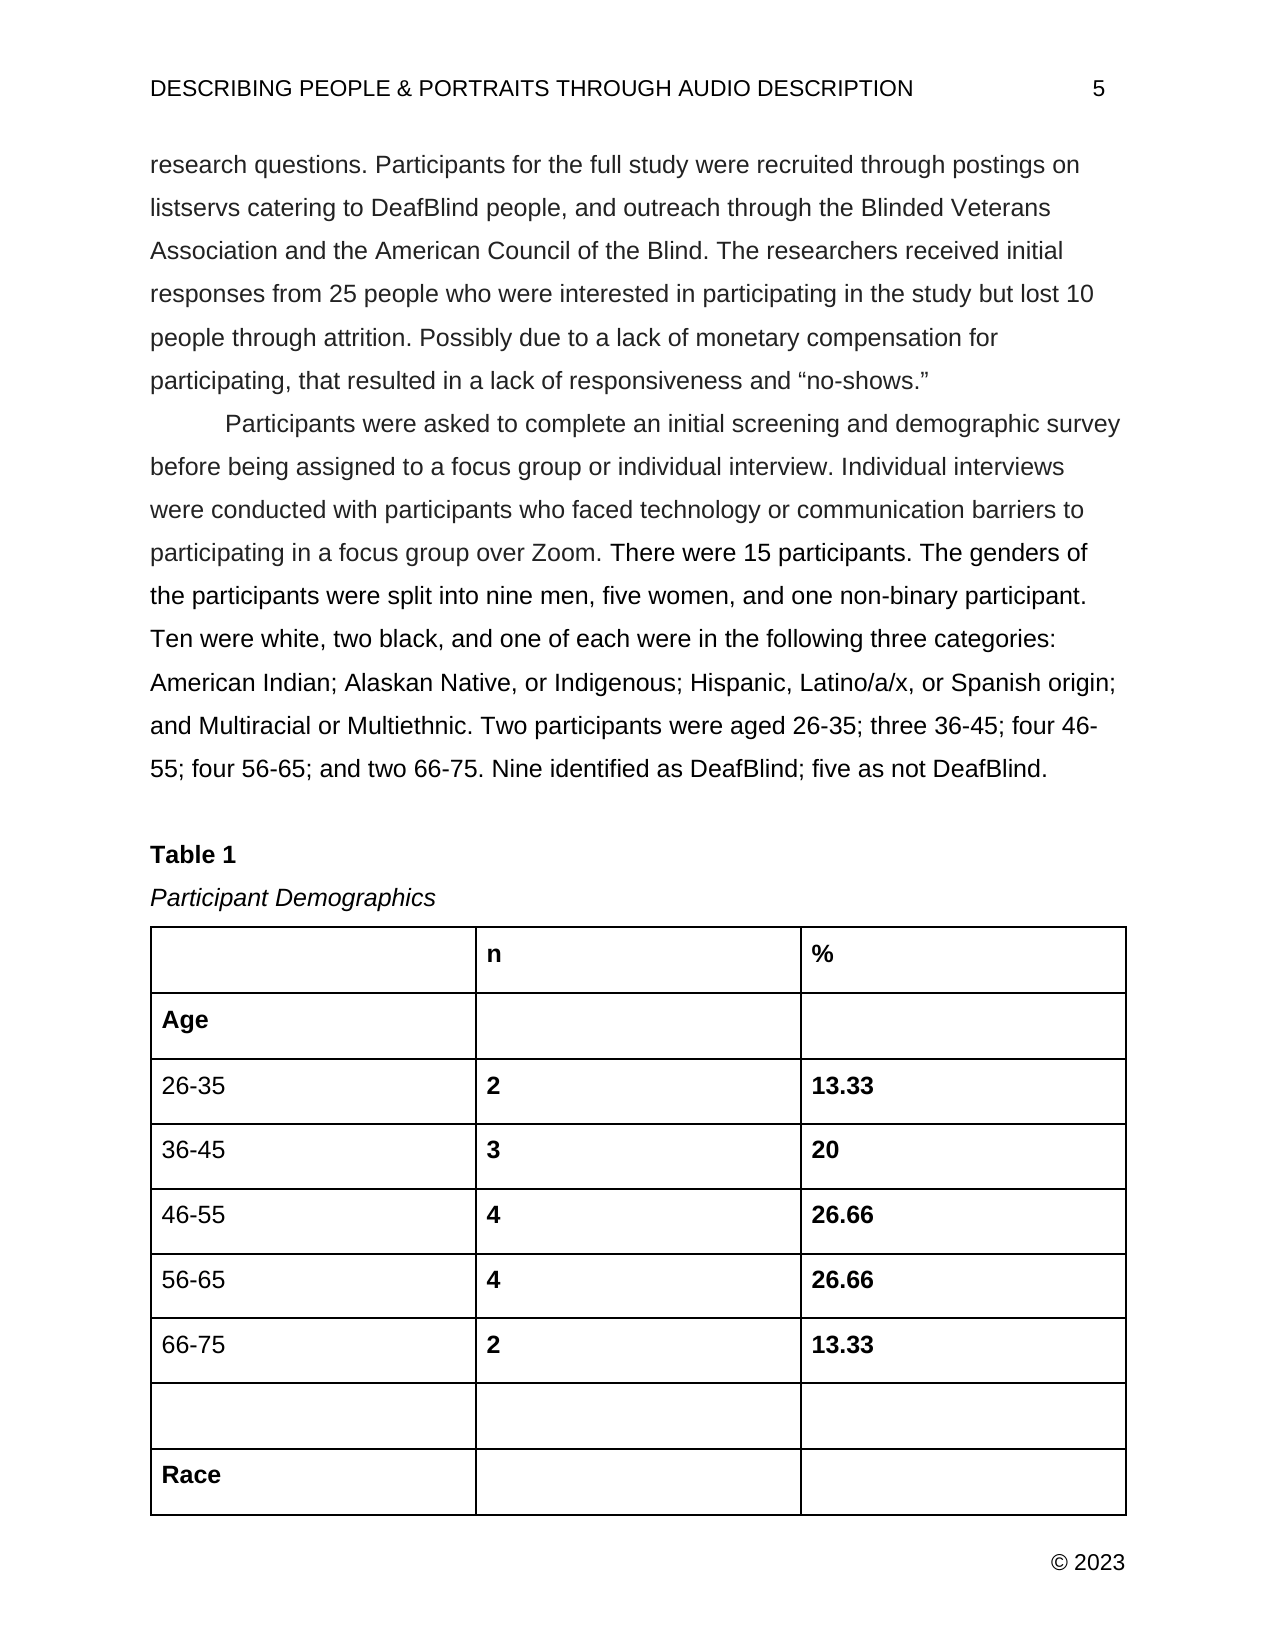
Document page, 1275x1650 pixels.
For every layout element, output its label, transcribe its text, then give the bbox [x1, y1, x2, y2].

text Participant Demographics [150, 883, 1125, 912]
table_cell 56-65 [152, 1255, 475, 1317]
table_cell [802, 1450, 1125, 1514]
table_cell 66-75 [152, 1319, 475, 1382]
table_cell Race [152, 1450, 475, 1514]
table_cell [802, 1384, 1125, 1448]
table_cell 13.33 [802, 1319, 1125, 1382]
table_cell 26.66 [802, 1255, 1125, 1317]
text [150, 150, 1125, 394]
table_cell [152, 1384, 475, 1448]
table_cell 26-35 [152, 1060, 475, 1123]
table_header [152, 928, 475, 992]
table_cell 20 [802, 1125, 1125, 1188]
table_cell 2 [477, 1319, 800, 1382]
table_cell 26.66 [802, 1190, 1125, 1252]
table_cell [802, 994, 1125, 1058]
table_header % [802, 928, 1125, 992]
text Participants were asked to complete an initial screening and demographic survey before being assigned to a focus group or individual interview. Individual interviews were conducted with participants who faced technology or communication barriers to participating in a focus group over Zoom. There were 15 participants. The genders of the participants were split into nine men, five women, and one non-binary participant. Ten were white, two black, and one of each were in the following three categories: American Indian; Alaskan Native, or Indigenous; Hispanic, Latino/a/x, or Spanish origin; and Multiracial or Multiethnic. Two participants were aged 26-35; three 36-45; four 46-55; four 56-65; and two 66-75. Nine identified as DeafBlind; five as not DeafBlind. [150, 409, 1125, 782]
table_cell [477, 994, 800, 1058]
table_cell 3 [477, 1125, 800, 1188]
table_cell 2 [477, 1060, 800, 1123]
table_header n [477, 928, 800, 992]
table_cell [477, 1384, 800, 1448]
table_cell 13.33 [802, 1060, 1125, 1123]
table_cell 4 [477, 1255, 800, 1317]
table_cell 46-55 [152, 1190, 475, 1252]
table_cell [477, 1450, 800, 1514]
table_cell Age [152, 994, 475, 1058]
table_cell 36-45 [152, 1125, 475, 1188]
table_cell 4 [477, 1190, 800, 1252]
text Table 1 [150, 840, 1125, 869]
